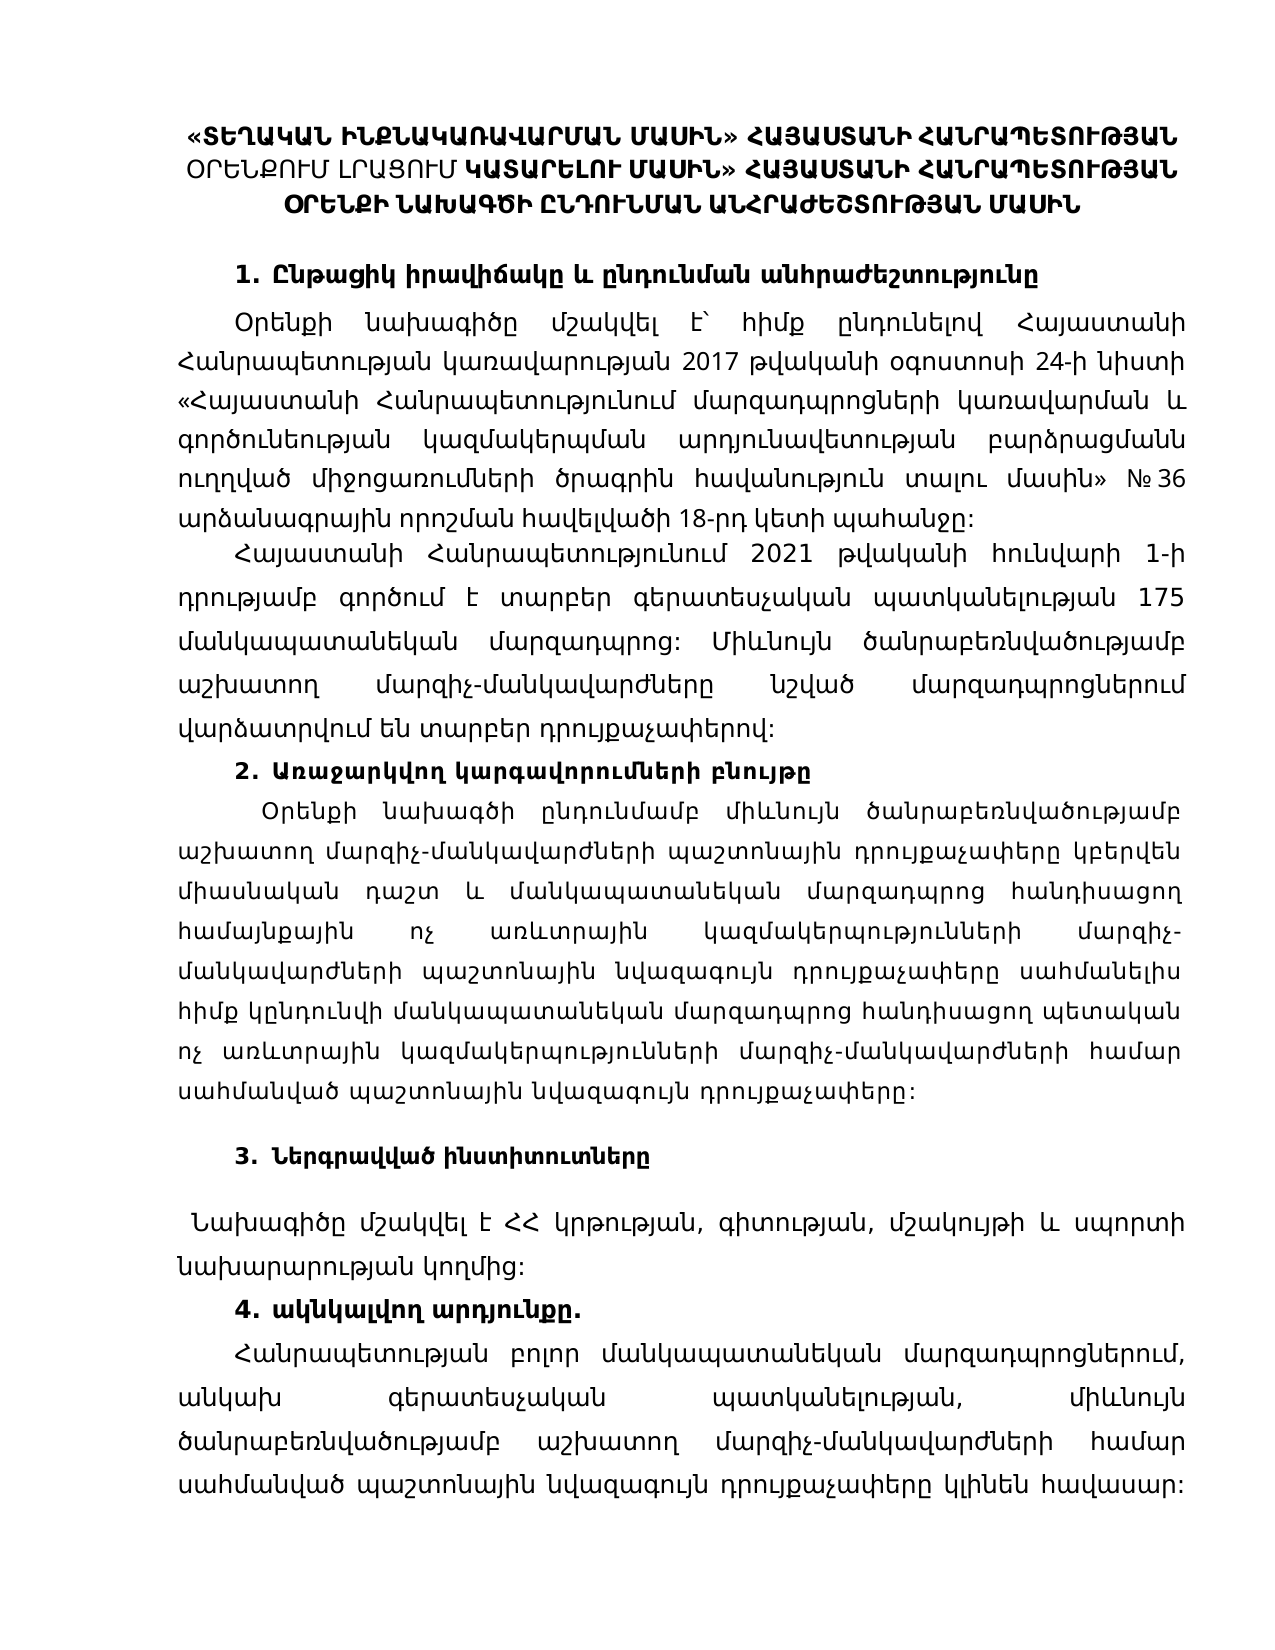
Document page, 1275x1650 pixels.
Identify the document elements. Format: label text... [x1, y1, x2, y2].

list Ընթացիկ իրավիճակը և ընդունման անհրաժեշտությունը [234, 261, 1186, 290]
list Ներգրավված ինստիտուտները [234, 1143, 1186, 1170]
text Նախագիծը մշակվել է ՀՀ կրթության, գիտության, մշակույթի և սպորտի նախարարության կողմից: [177, 1208, 1186, 1281]
text Հայաստանի Հանրապետությունում 2021 թվականի հունվարի 1-ի դրությամբ գործում է տարբեր գերատեսչական պատկանելության 175 մանկապատանեկան մարզադպրոց: Միևնույն ծանրաբեռնվածությամբ աշխատող մարզիչ-մանկավարժները նշված մարզադպրոցներում վարձատրվում են տարբեր դրույքաչափերով: [177, 539, 1186, 743]
text Օրենքի նախագծի ընդունմամբ միևնույն ծանրաբեռնվածությամբ աշխատող մարզիչ-մանկավարժների պաշտոնային դրույքաչափերը կբերվեն միասնական դաշտ և մանկապատանեկան մարզադպրոց հանդիսացող համայնքային ոչ առևտրային կազմակերպությունների մարզիչ-մանկավարժների պաշտոնային նվազագույն դրույքաչափերը սահմանելիս հիմք կընդունվի մանկապատանեկան մարզադպրոց հանդիսացող պետական ոչ առևտրային կազմակերպությունների մարզիչ-մանկավարժների համար սահմանված պաշտոնային նվազագույն դրույքաչափերը: [177, 798, 1182, 1105]
list ակնկալվող արդյունքը. [234, 1296, 1186, 1325]
text Օրենքի նախագիծը մշակվել է՝ հիմք ընդունելով Հայաստանի Հանրապետության կառավարության 2017 թվականի օգոստոսի 24-ի նիստի «Հայաստանի Հանրապետությունում մարզադպրոցների կառավարման և գործունեության կազմակերպման արդյունավետության բարձրացմանն ուղղված միջոցառումների ծրագրին հավանություն տալու մասին» № 36 արձանագրային որոշման հավելվածի 18-րդ կետի պահանջը: [177, 304, 1186, 534]
text Հանրապետության բոլոր մանկապատանեկան մարզադպրոցներում, անկախ գերատեսչական պատկանելության, միևնույն ծանրաբեռնվածությամբ աշխատող մարզիչ-մանկավարժների համար սահմանված պաշտոնային նվազագույն դրույքաչափերը կլինեն հավասար: [177, 1339, 1186, 1543]
list Առաջարկվող կարգավորումների բնույթը [234, 758, 1182, 785]
subtitle «ՏԵՂԱԿԱՆ ԻՆՔՆԱԿԱՌԱՎԱՐՄԱՆ ՄԱՍԻՆ» ՀԱՅԱՍՏԱՆԻ ՀԱՆՐԱՊԵՏՈՒԹՅԱՆ ՕՐԵՆՔՈՒՄ ԼՐԱՑՈՒՄ ԿԱՏԱՐԵԼՈՒ ՄԱՍԻՆ» ՀԱՅԱՍՏԱՆԻ ՀԱՆՐԱՊԵՏՈՒԹՅԱՆ ՕՐԵՆՔԻ ՆԱԽԱԳԾԻ ԸՆԴՈՒՆՄԱՆ ԱՆՀՐԱԺԵՇՏՈՒԹՅԱՆ ՄԱՍԻՆ [177, 118, 1186, 220]
